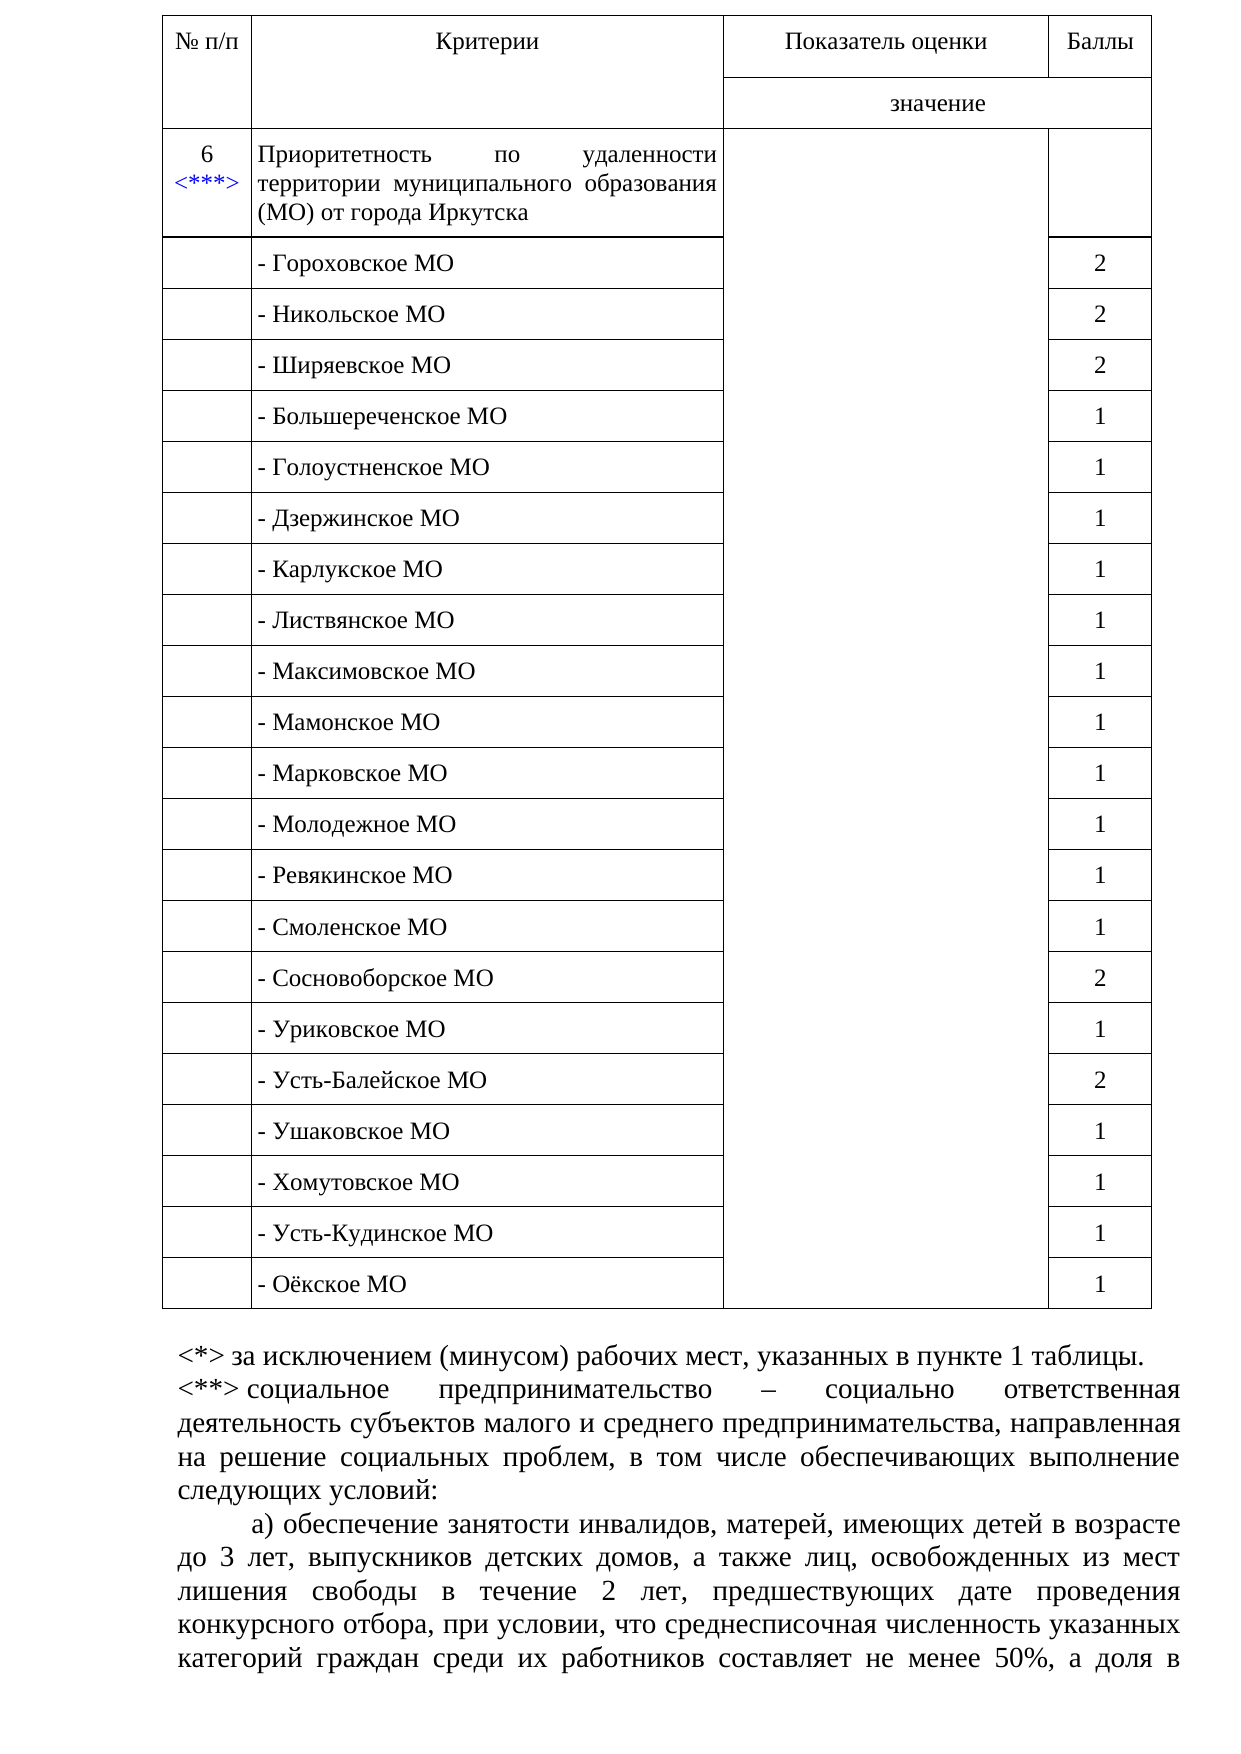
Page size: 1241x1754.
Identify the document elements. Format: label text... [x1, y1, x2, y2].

text <**> социальное предпринимательство – социально ответственная деятельность субъектов малого и среднего предпринимательства, направленная на решение социальных проблем, в том числе обеспечивающих выполнение следующих условий: [177, 1372, 1181, 1506]
table_cell 1 [1049, 1258, 1151, 1308]
table_cell 1 [1049, 697, 1151, 747]
table_cell - Максимовское МО [252, 646, 723, 696]
table_cell 1 [1049, 646, 1151, 696]
table_cell [163, 697, 251, 747]
table_cell - Дзержинское МО [252, 493, 723, 543]
table_cell [1049, 129, 1151, 236]
table_cell [163, 289, 251, 338]
table_cell [163, 748, 251, 798]
table_cell - Хомутовское МО [252, 1156, 723, 1206]
table_cell [163, 493, 251, 543]
table_cell 1 [1049, 391, 1151, 441]
table_cell - Мамонское МО [252, 697, 723, 747]
table_cell [163, 1054, 251, 1104]
table_cell [163, 391, 251, 441]
table_cell [163, 901, 251, 951]
table_cell [163, 238, 251, 287]
table_cell [163, 952, 251, 1002]
table_cell [163, 1258, 251, 1308]
table_cell - Голоустненское МО [252, 442, 723, 492]
table_cell - Гороховское МО [252, 238, 723, 287]
table_cell - Молодежное МО [252, 799, 723, 849]
table_cell - Усть-Балейское МО [252, 1054, 723, 1104]
table_header Показатель оценки [724, 16, 1048, 77]
table_cell 1 [1049, 799, 1151, 849]
table_cell значение [724, 78, 1151, 128]
table_cell - Смоленское МО [252, 901, 723, 951]
table_cell 1 [1049, 748, 1151, 798]
table_cell 2 [1049, 340, 1151, 389]
table_cell 1 [1049, 1156, 1151, 1206]
table_cell [163, 340, 251, 389]
table_cell [163, 850, 251, 900]
table_cell 2 [1049, 238, 1151, 287]
table_cell [724, 129, 1048, 1308]
table_cell 1 [1049, 1207, 1151, 1257]
table_cell 1 [1049, 1003, 1151, 1053]
table_cell - Уриковское МО [252, 1003, 723, 1053]
table_cell 1 [1049, 595, 1151, 645]
table_header № п/п [163, 16, 251, 128]
table_cell [163, 1003, 251, 1053]
table_cell - Усть-Кудинское МО [252, 1207, 723, 1257]
table_header Баллы [1049, 16, 1151, 77]
table_cell - Ушаковское МО [252, 1105, 723, 1155]
table_cell [163, 1105, 251, 1155]
table_cell 1 [1049, 442, 1151, 492]
table_header Критерии [252, 16, 723, 128]
table_cell - Карлукское МО [252, 544, 723, 594]
table_cell - Оёкское МО [252, 1258, 723, 1308]
table_cell - Листвянское МО [252, 595, 723, 645]
table_cell 1 [1049, 850, 1151, 900]
table_cell 1 [1049, 493, 1151, 543]
table_cell 2 [1049, 289, 1151, 338]
table_cell 1 [1049, 1105, 1151, 1155]
table_cell [163, 1207, 251, 1257]
table_cell [163, 442, 251, 492]
table_cell - Ширяевское МО [252, 340, 723, 389]
text <*> за исключением (минусом) рабочих мест, указанных в пункте 1 таблицы. [177, 1338, 1181, 1372]
table_cell 2 [1049, 1054, 1151, 1104]
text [177, 1506, 1181, 1673]
table_cell [163, 1156, 251, 1206]
table_cell - Ревякинское МО [252, 850, 723, 900]
table_cell 1 [1049, 901, 1151, 951]
table_cell Приоритетность по удаленности территории муниципального образования (МО) от города Иркутска [252, 129, 723, 236]
table_cell - Марковское МО [252, 748, 723, 798]
table_cell [163, 595, 251, 645]
table_cell [163, 646, 251, 696]
table_cell - Никольское МО [252, 289, 723, 338]
table_cell [163, 799, 251, 849]
table_cell - Сосновоборское МО [252, 952, 723, 1002]
table_cell [163, 544, 251, 594]
table_cell 6 <***> [163, 129, 251, 236]
table_cell - Большереченское МО [252, 391, 723, 441]
table_cell 2 [1049, 952, 1151, 1002]
table_cell 1 [1049, 544, 1151, 594]
